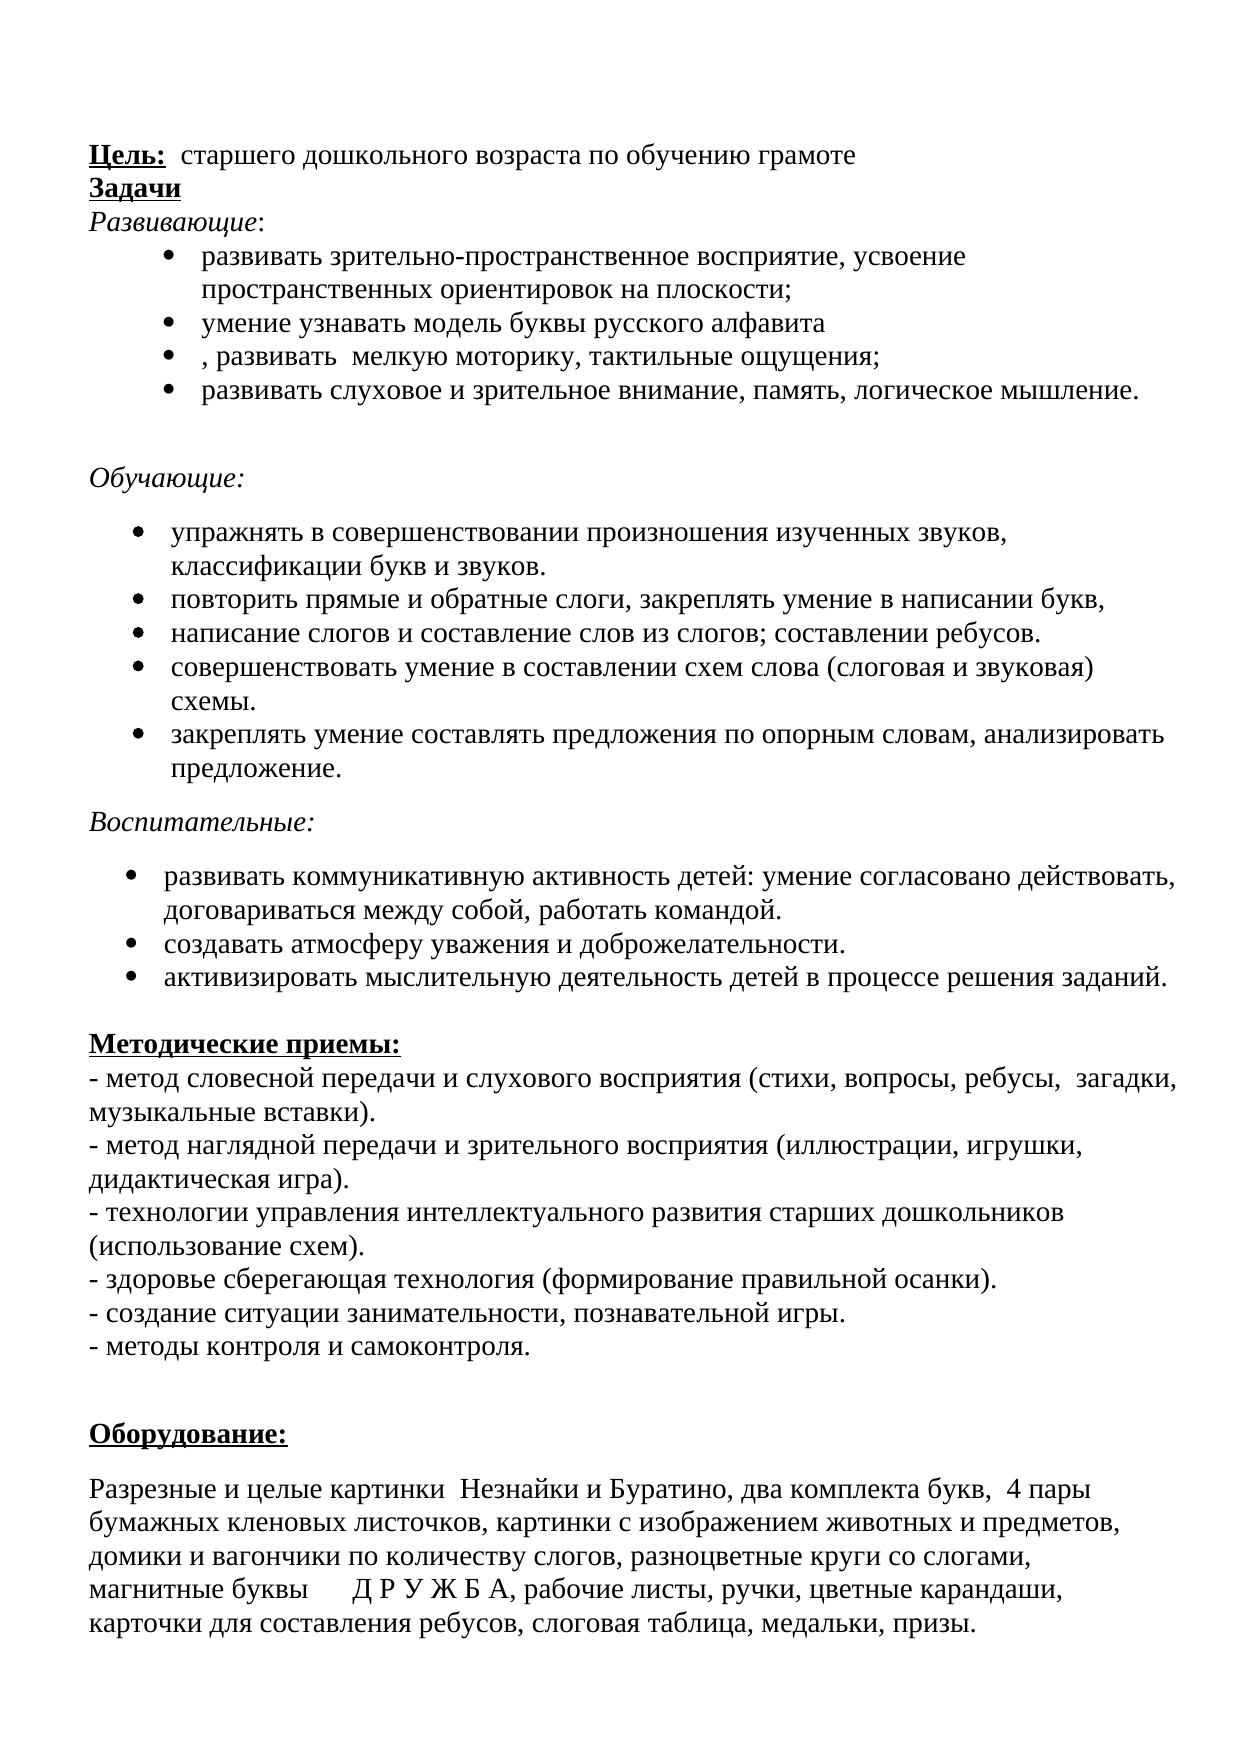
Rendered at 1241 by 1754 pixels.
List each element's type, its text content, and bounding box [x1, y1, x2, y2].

list написание слогов и составление слов из слогов; составлении ребусов. [133, 615, 1181, 649]
text Задачи [89, 171, 1181, 204]
text Воспитательные: [89, 804, 1181, 838]
text - метод наглядной передачи и зрительного восприятия (иллюстрации, игрушки, дидактическая игра). [89, 1127, 1181, 1194]
text - создание ситуации занимательности, познавательной игры. [89, 1295, 1181, 1328]
list развивать коммуникативную активность детей: умение согласовано действовать, договариваться между собой, работать командой. [126, 858, 1181, 926]
list активизировать мыслительную деятельность детей в процессе решения заданий. [126, 959, 1181, 993]
list создавать атмосферу уважения и доброжелательности. [126, 926, 1181, 959]
text Обучающие: [89, 460, 1181, 494]
list развивать слуховое и зрительное внимание, память, логическое мышление. [164, 372, 1181, 406]
text Методические приемы: [89, 1027, 1181, 1060]
list совершенствовать умение в составлении схем слова (слоговая и звуковая) схемы. [133, 649, 1181, 716]
list развивать зрительно-пространственное восприятие, усвоение пространственных ориентировок на плоскости; [164, 238, 1181, 305]
text - метод словесной передачи и слухового восприятия (стихи, вопросы, ребусы, загадки, музыкальные вставки). [89, 1060, 1181, 1127]
list , развивать мелкую моторику, тактильные ощущения; [164, 338, 1181, 372]
text Разрезные и целые картинки Незнайки и Буратино, два комплекта букв, 4 пары бумажных кленовых листочков, картинки с изображением животных и предметов, домики и вагончики по количеству слогов, разноцветные круги со слогами, магнитные буквы Д Р У Ж Б А, рабочие листы, ручки, цветные карандаши, карточки для составления ребусов, слоговая таблица, медальки, призы. [89, 1471, 1181, 1638]
list умение узнавать модель буквы русского алфавита [164, 305, 1181, 338]
list упражнять в совершенствовании произношения изученных звуков, классификации букв и звуков. [133, 514, 1181, 582]
list закреплять умение составлять предложения по опорным словам, анализировать предложение. [133, 716, 1181, 783]
text Цель: старшего дошкольного возраста по обучению грамоте [89, 137, 1181, 171]
text Оборудование: [89, 1416, 1181, 1450]
list повторить прямые и обратные слоги, закреплять умение в написании букв, [133, 582, 1181, 615]
text - технологии управления интеллектуального развития старших дошкольников (использование схем). [89, 1194, 1181, 1261]
text Развивающие: [89, 204, 1181, 238]
text - методы контроля и самоконтроля. [89, 1328, 1181, 1362]
text - здоровье сберегающая технология (формирование правильной осанки). [89, 1261, 1181, 1295]
